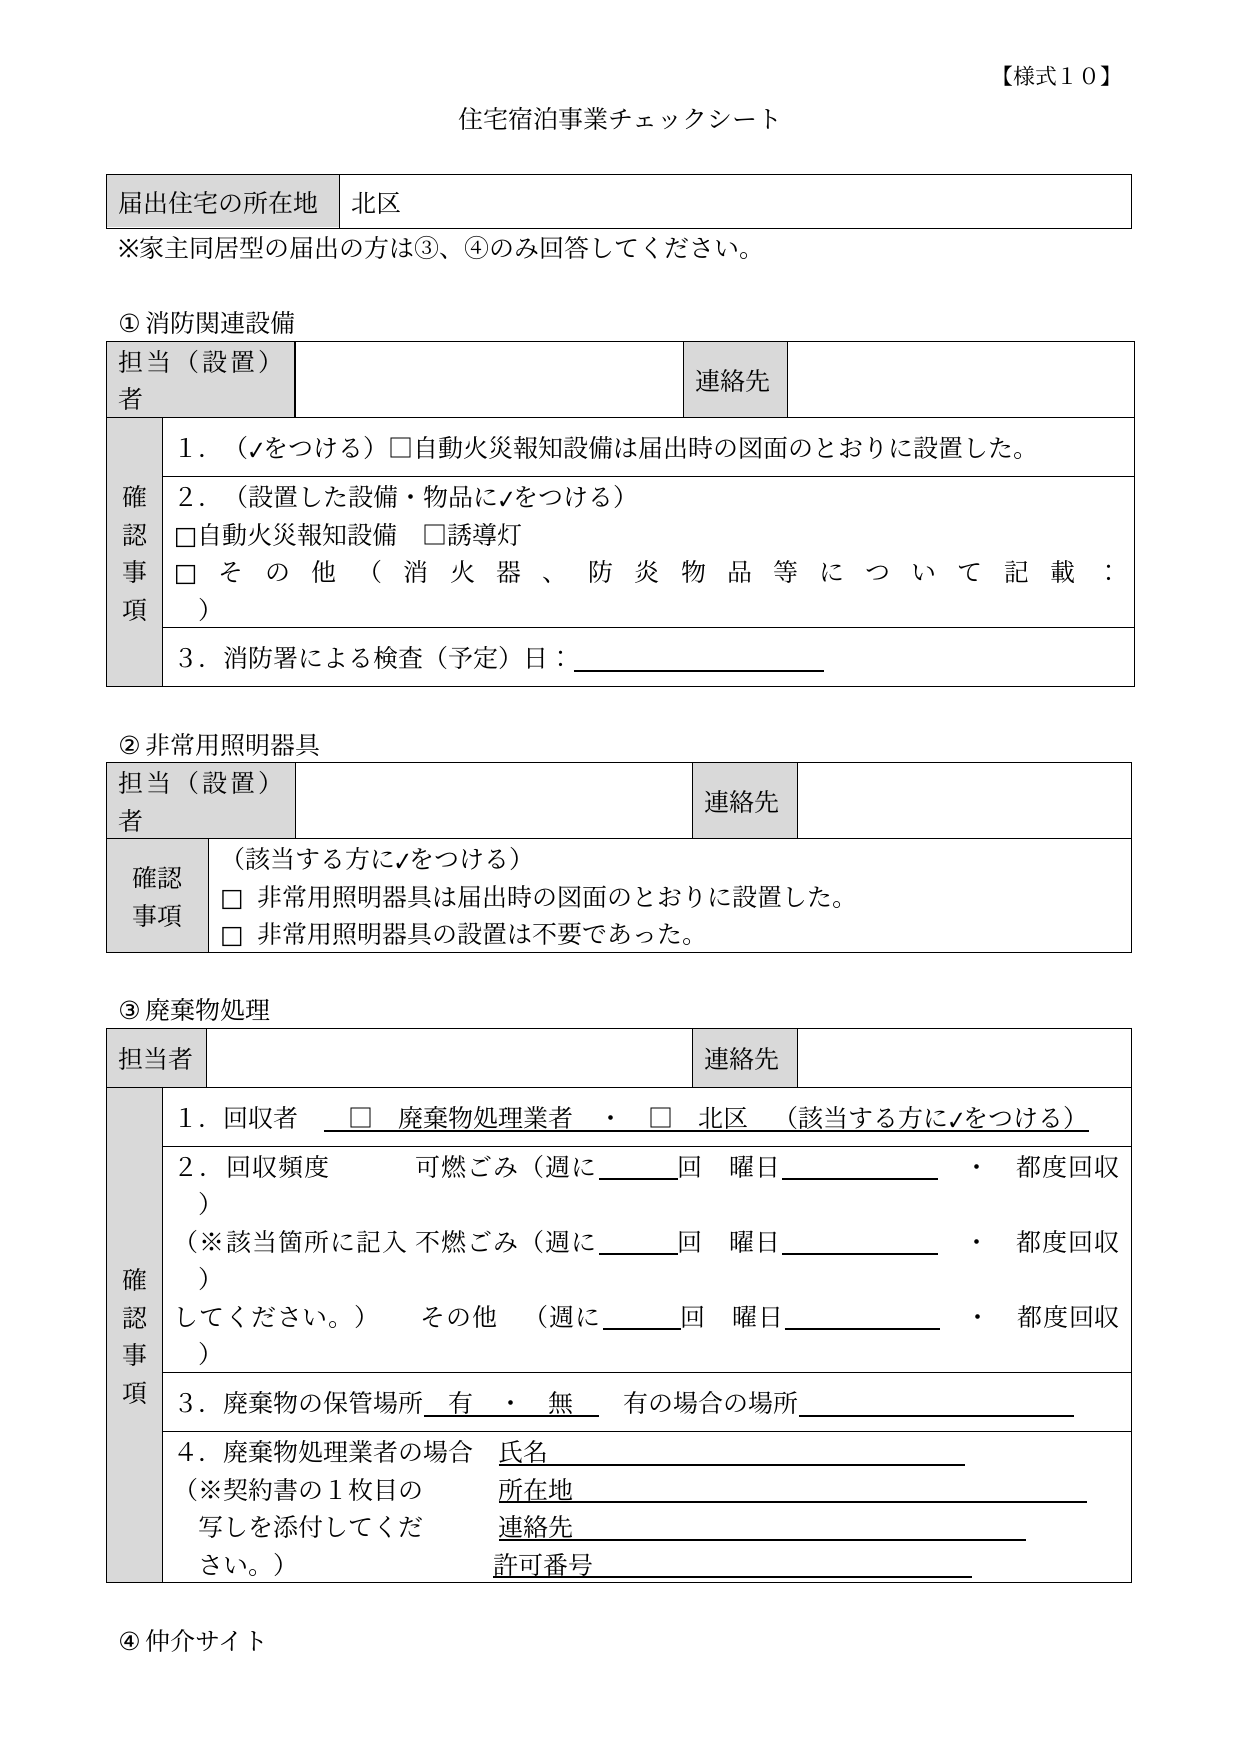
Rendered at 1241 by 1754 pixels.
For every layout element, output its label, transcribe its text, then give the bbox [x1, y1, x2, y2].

table_header 連絡先 [693, 1029, 797, 1087]
text ③廃棄物処理 [118, 990, 1122, 1028]
table_cell 確認事項 [107, 418, 162, 686]
table_header 担当者 [107, 1029, 206, 1087]
text 住宅宿泊事業チェックシート [118, 99, 1122, 137]
table_header [207, 1029, 692, 1087]
table_cell 確認 事項 [107, 839, 208, 952]
table_header 担当（設置）者 [107, 763, 295, 838]
text ①消防関連設備 [118, 303, 1122, 341]
table_cell １．回収者 □ 廃棄物処理業者 ・ □ 北区 （該当する方に✔をつける） [163, 1088, 1131, 1146]
table_header [296, 342, 683, 417]
table_cell ２．回収頻度 可燃ごみ（週に 回 曜日 ・ 都度回収 ） （※該当箇所に記入 不燃ごみ（週に 回 曜日 ・ 都度回収 ） してください。） その他 （週に 回 曜日 ・ 都度回収 ） [163, 1147, 1131, 1372]
table_header 連絡先 [693, 763, 797, 838]
text ②非常用照明器具 [118, 725, 1122, 762]
table_cell ３．廃棄物の保管場所 有 ・ 無 有の場合の場所 [163, 1373, 1131, 1431]
table_header [798, 1029, 1131, 1087]
table_cell 確認 事項 [107, 1088, 162, 1582]
table_cell ４．廃棄物処理業者の場合 氏名 （※契約書の１枚目の 所在地 写しを添付してくだ 連絡先 さい。） 許可番号 [163, 1432, 1131, 1582]
table_header [798, 763, 1131, 838]
table_header 北区 [340, 175, 1131, 227]
text ※家主同居型の届出の方は③、④のみ回答してください。 [118, 229, 1122, 266]
table_cell ２．（設置した設備・物品に✔をつける） □自動火災報知設備 □誘導灯 □その他（消火器、防炎物品等について記載： ） [163, 477, 1134, 627]
table_header 連絡先 [684, 342, 787, 417]
table_cell １．（✔をつける）□自動火災報知設備は届出時の図面のとおりに設置した。 [163, 418, 1134, 476]
table_header [296, 763, 692, 838]
table_header [788, 342, 1134, 417]
text ④仲介サイト [118, 1621, 1122, 1658]
table_cell （該当する方に✔をつける） 非常用照明器具は届出時の図面のとおりに設置した。 非常用照明器具の設置は不要であった。 [209, 839, 1131, 952]
table_cell ３．消防署による検査（予定）日： [163, 628, 1134, 686]
table_header 担当（設置）者 [107, 342, 294, 417]
table_header 届出住宅の所在地 [107, 175, 339, 227]
